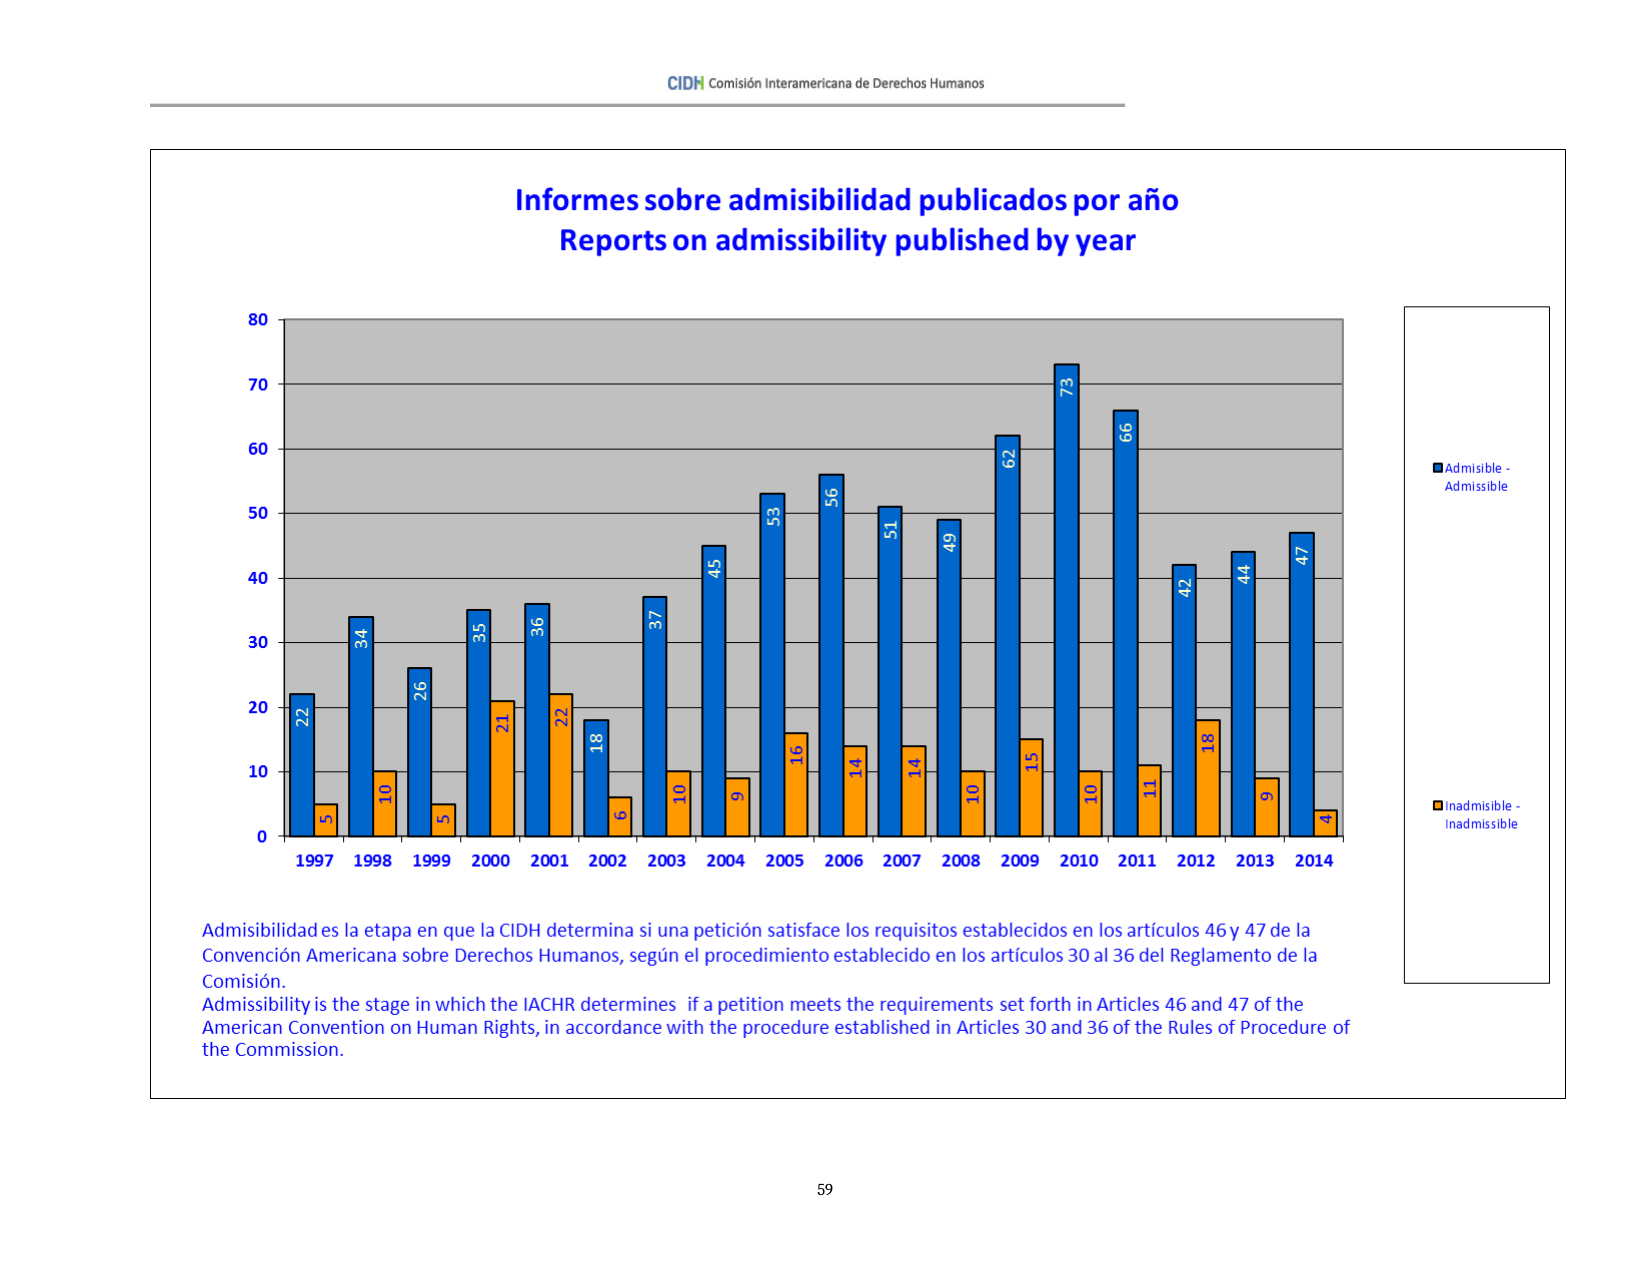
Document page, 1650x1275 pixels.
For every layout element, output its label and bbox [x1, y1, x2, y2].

picture [150, 149, 1566, 1099]
picture [662, 74, 987, 92]
